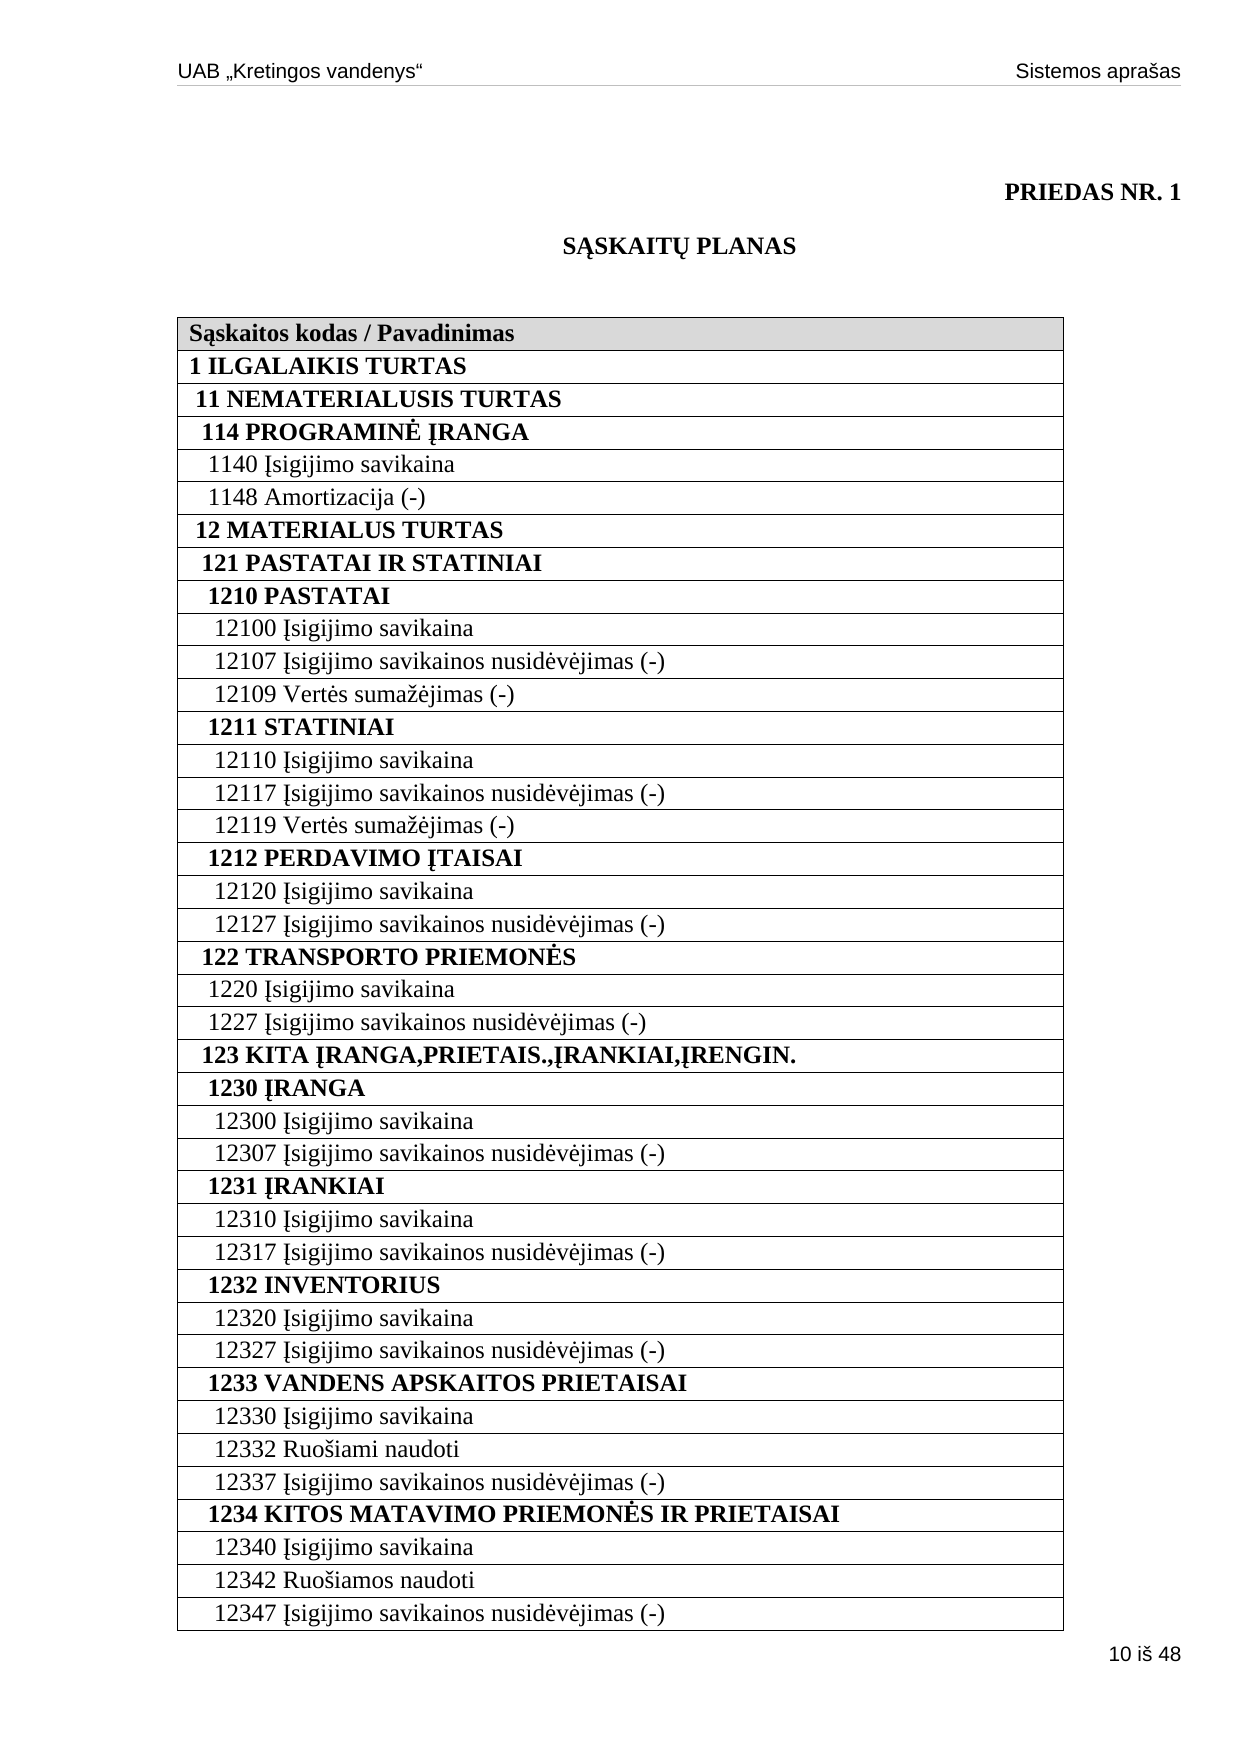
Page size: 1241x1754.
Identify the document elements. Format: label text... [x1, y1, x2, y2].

table_cell 12327 Įsigijimo savikainos nusidėvėjimas (-) [178, 1335, 1063, 1367]
table_cell 123 KITA ĮRANGA,PRIETAIS.,ĮRANKIAI,ĮRENGIN. [178, 1040, 1063, 1072]
table_cell 12340 Įsigijimo savikaina [178, 1532, 1063, 1564]
table_cell 12107 Įsigijimo savikainos nusidėvėjimas (-) [178, 646, 1063, 678]
table_cell 12307 Įsigijimo savikainos nusidėvėjimas (-) [178, 1139, 1063, 1170]
table_cell 12332 Ruošiami naudoti [178, 1434, 1063, 1466]
table_header Sąskaitos kodas / Pavadinimas [178, 318, 1063, 350]
table_cell 12100 Įsigijimo savikaina [178, 614, 1063, 645]
text SĄSKAITŲ PLANAS [177, 231, 1181, 260]
table_cell 12120 Įsigijimo savikaina [178, 876, 1063, 908]
subtitle PRIEDAS NR. 1 [236, 177, 1181, 206]
table_cell 12119 Vertės sumažėjimas (-) [178, 810, 1063, 842]
table_cell 12127 Įsigijimo savikainos nusidėvėjimas (-) [178, 909, 1063, 941]
table_cell 114 PROGRAMINĖ ĮRANGA [178, 417, 1063, 448]
table_cell 12110 Įsigijimo savikaina [178, 745, 1063, 777]
table_cell 1212 PERDAVIMO ĮTAISAI [178, 843, 1063, 875]
table_cell 1234 KITOS MATAVIMO PRIEMONĖS IR PRIETAISAI [178, 1500, 1063, 1531]
table_cell 1148 Amortizacija (-) [178, 482, 1063, 514]
table_cell 11 NEMATERIALUSIS TURTAS [178, 384, 1063, 416]
table_cell 12117 Įsigijimo savikainos nusidėvėjimas (-) [178, 778, 1063, 809]
table_cell 12330 Įsigijimo savikaina [178, 1401, 1063, 1433]
table_cell 1210 PASTATAI [178, 581, 1063, 612]
table_cell 1232 INVENTORIUS [178, 1270, 1063, 1302]
table_cell 12 MATERIALUS TURTAS [178, 515, 1063, 547]
table_cell 12310 Įsigijimo savikaina [178, 1204, 1063, 1236]
table_cell 1220 Įsigijimo savikaina [178, 975, 1063, 1006]
table_cell 1227 Įsigijimo savikainos nusidėvėjimas (-) [178, 1007, 1063, 1039]
table_cell 1 ILGALAIKIS TURTAS [178, 351, 1063, 383]
table_cell 12337 Įsigijimo savikainos nusidėvėjimas (-) [178, 1467, 1063, 1498]
table_cell 12109 Vertės sumažėjimas (-) [178, 679, 1063, 711]
table_cell 12300 Įsigijimo savikaina [178, 1106, 1063, 1137]
table_cell 1140 Įsigijimo savikaina [178, 450, 1063, 481]
table_cell 1211 STATINIAI [178, 712, 1063, 744]
table_cell 12320 Įsigijimo savikaina [178, 1303, 1063, 1334]
table_cell 12342 Ruošiamos naudoti [178, 1565, 1063, 1597]
table_cell 1230 ĮRANGA [178, 1073, 1063, 1105]
table_cell 1231 ĮRANKIAI [178, 1171, 1063, 1203]
table_cell 12347 Įsigijimo savikainos nusidėvėjimas (-) [178, 1598, 1063, 1630]
table_cell 12317 Įsigijimo savikainos nusidėvėjimas (-) [178, 1237, 1063, 1269]
table_cell 121 PASTATAI IR STATINIAI [178, 548, 1063, 580]
table_cell 1233 VANDENS APSKAITOS PRIETAISAI [178, 1368, 1063, 1400]
table_cell 122 TRANSPORTO PRIEMONĖS [178, 942, 1063, 973]
